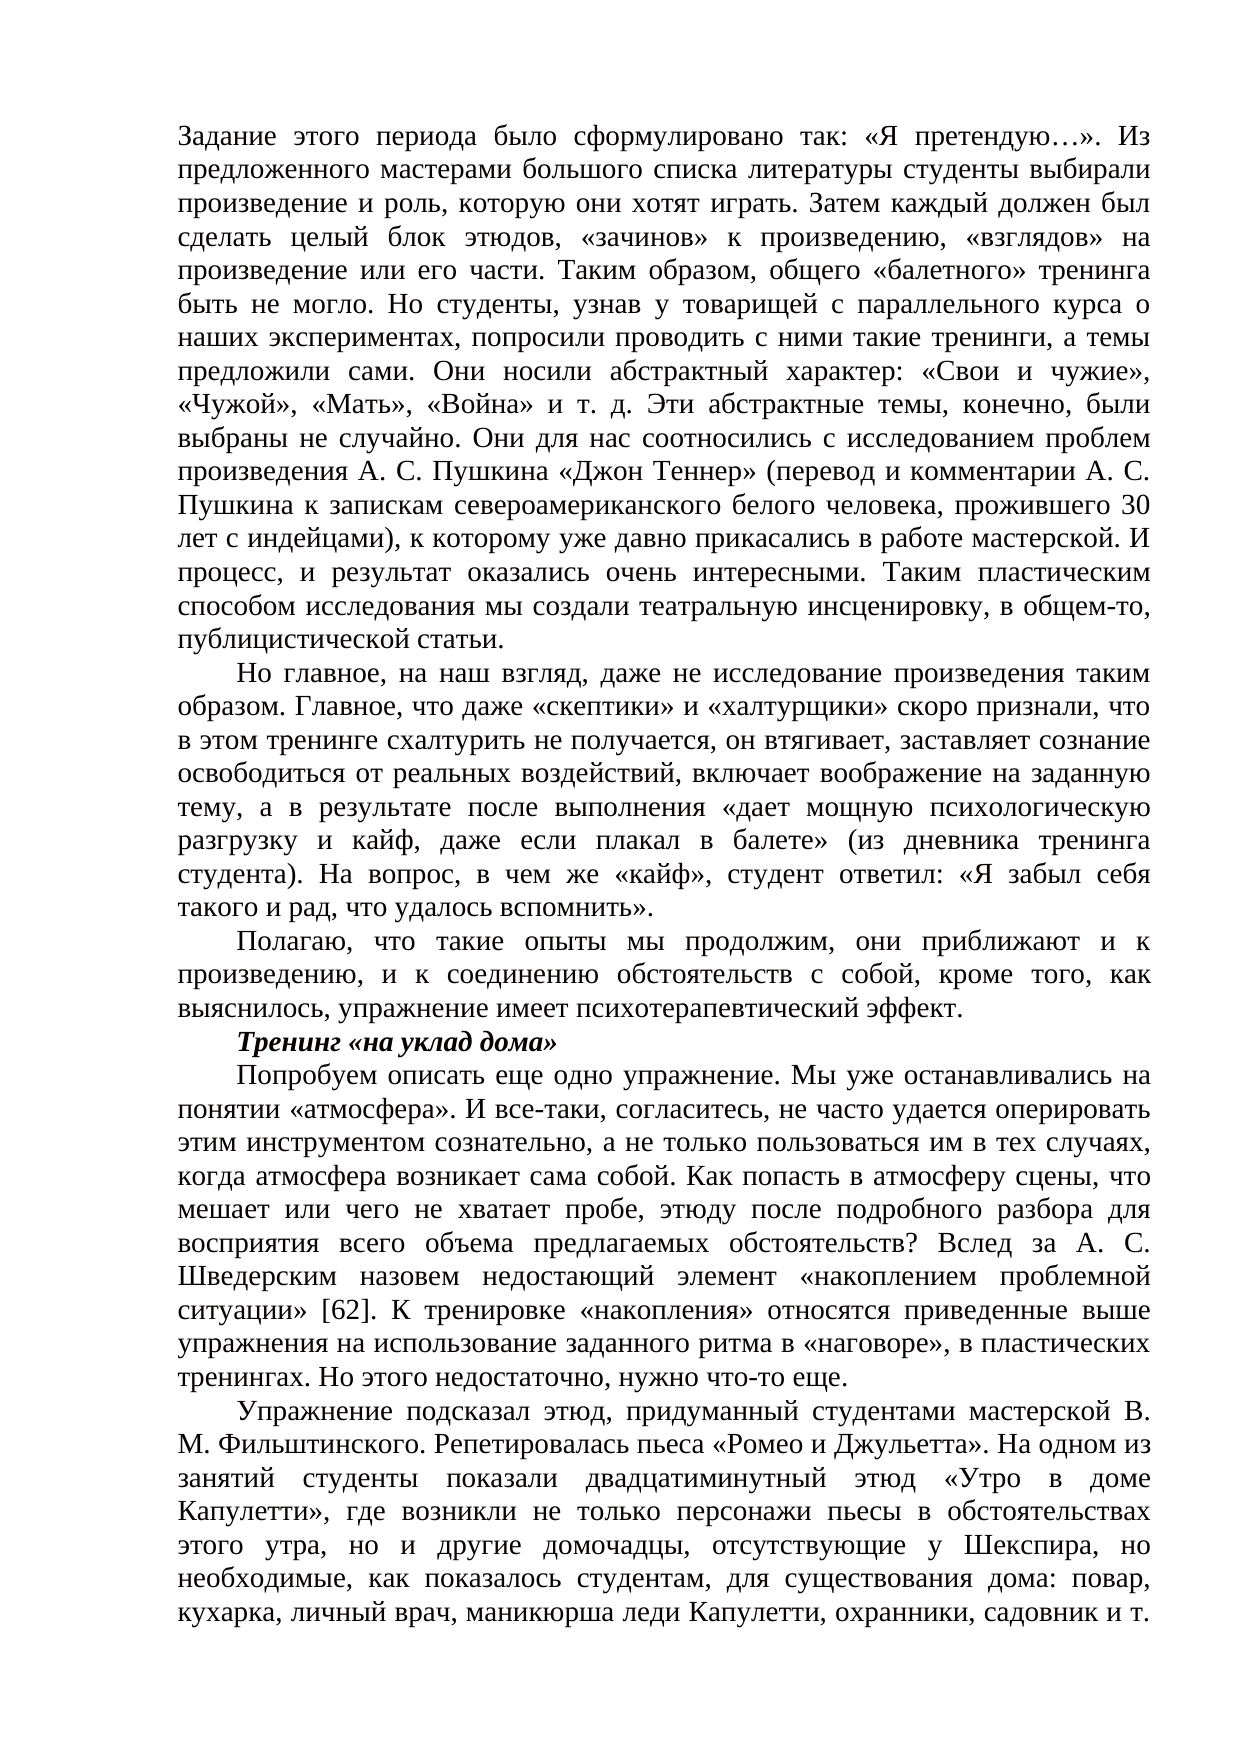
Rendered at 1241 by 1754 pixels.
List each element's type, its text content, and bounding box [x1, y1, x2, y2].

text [177, 1393, 1152, 1627]
text Тренинг «на уклад дома» [177, 1024, 1152, 1057]
text Попробуем описать еще одно упражнение. Мы уже останавливались на понятии «атмосфера». И все-таки, согласитесь, не часто удается оперировать этим инструментом сознательно, а не только пользоваться им в тех случаях, когда атмосфера возникает сама собой. Как попасть в атмосферу сцены, что мешает или чего не хватает пробе, этюду после подробного разбора для восприятия всего объема предлагаемых обстоятельств? Вслед за А. С. Шведерским назовем недостающий элемент «накоплением проблемной ситуации» [62]. К тренировке «накопления» относятся приведенные выше упражнения на использование заданного ритма в «наговоре», в пластических тренингах. Но этого недостаточно, нужно что-то еще. [177, 1057, 1152, 1393]
text Полагаю, что такие опыты мы продолжим, они приближают и к произведению, и к соединению обстоятельств с собой, кроме того, как выяснилось, упражнение имеет психотерапевтический эффект. [177, 923, 1152, 1024]
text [177, 118, 1152, 655]
text Но главное, на наш взгляд, даже не исследование произведения таким образом. Главное, что даже «скептики» и «халтурщики» скоро признали, что в этом тренинге схалтурить не получается, он втягивает, заставляет сознание освободиться от реальных воздействий, включает воображение на заданную тему, а в результате после выполнения «дает мощную психологическую разгрузку и кайф, даже если плакал в балете» (из дневника тренинга студента). На вопрос, в чем же «кайф», студент ответил: «Я забыл себя такого и рад, что удалось вспомнить». [177, 655, 1152, 923]
